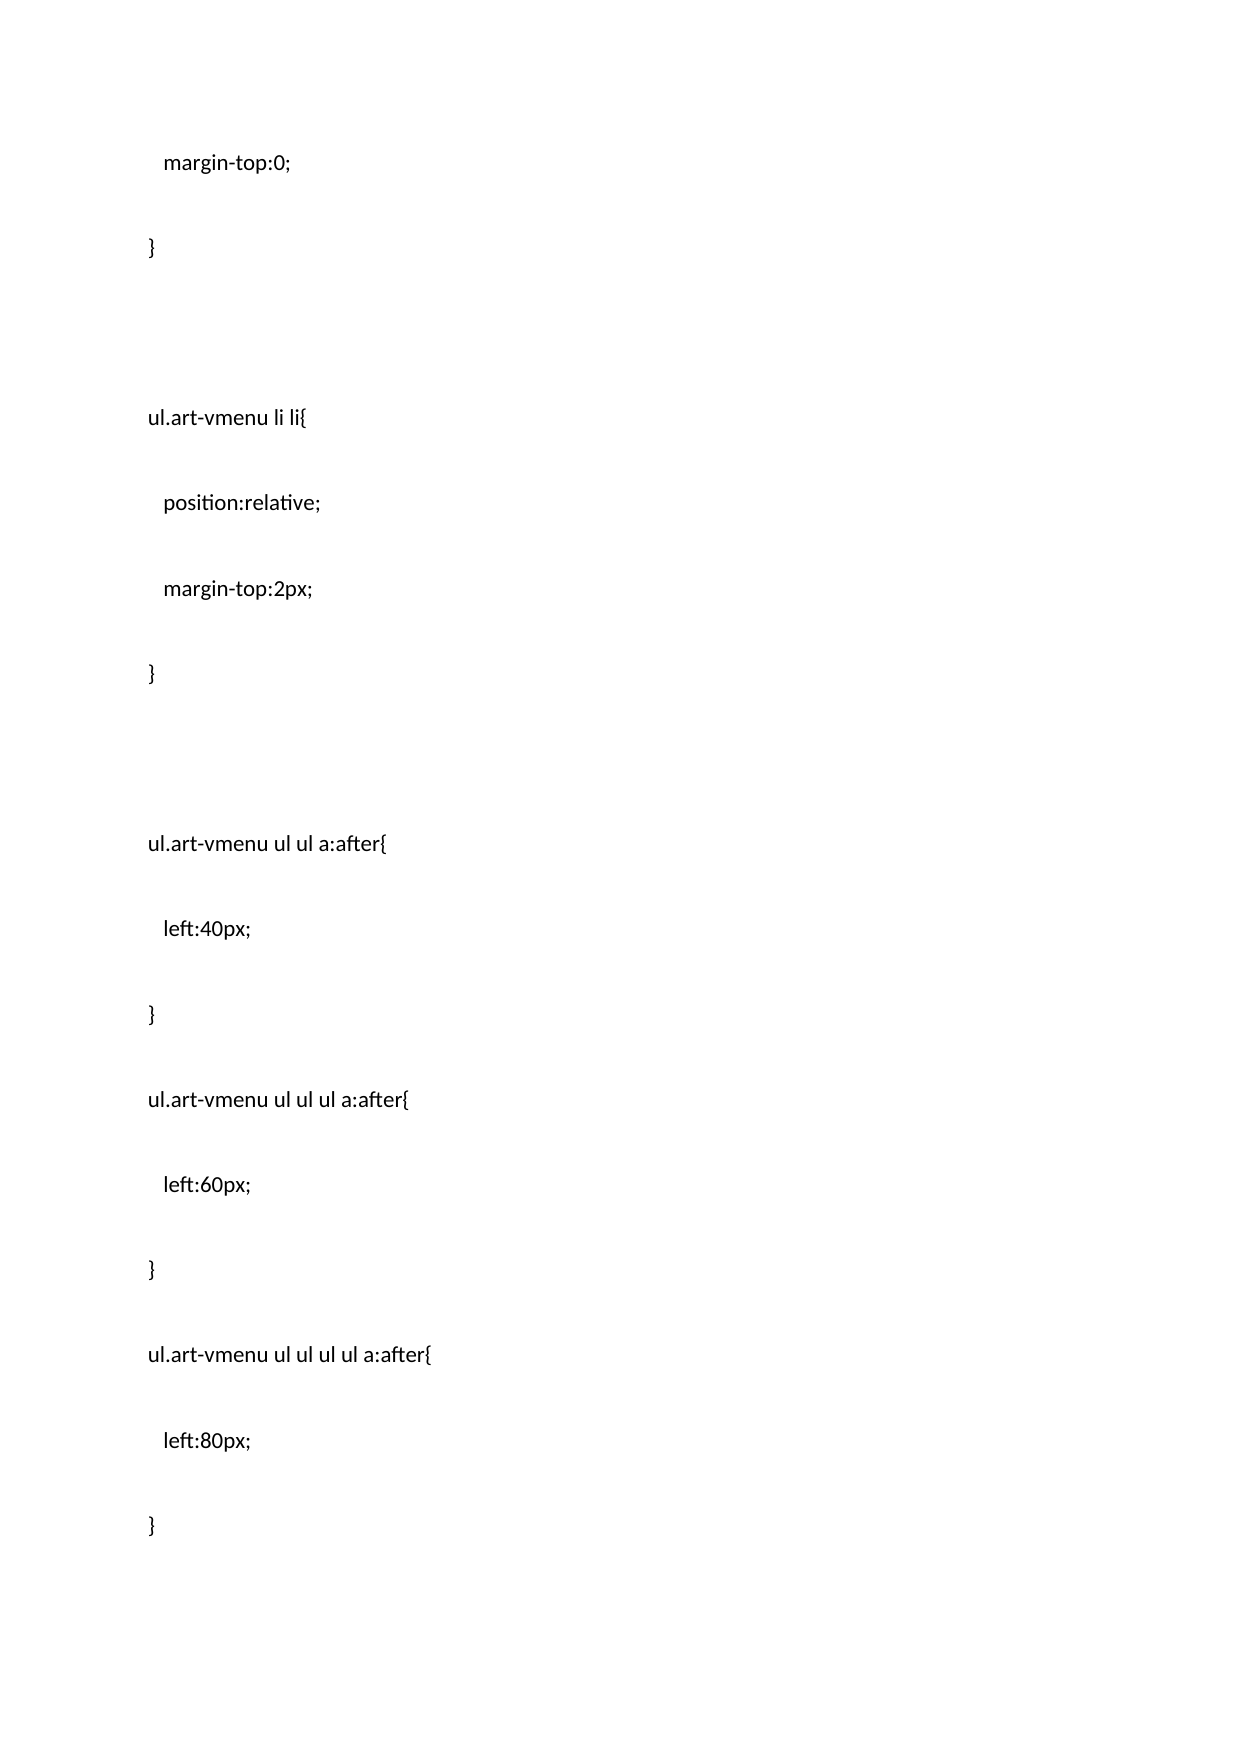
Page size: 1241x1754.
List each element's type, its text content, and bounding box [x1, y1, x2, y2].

text position:relative; [148, 488, 1093, 549]
text } [148, 1511, 1093, 1571]
text margin-top:2px; [148, 574, 1093, 634]
text ul.art-vmenu ul ul a:after{ [148, 829, 1093, 889]
text left:80px; [148, 1426, 1093, 1486]
text left:60px; [148, 1170, 1093, 1230]
text ul.art-vmenu ul ul ul ul a:after{ [148, 1341, 1093, 1401]
text } [148, 659, 1093, 719]
text } [148, 233, 1093, 293]
text } [148, 1000, 1093, 1060]
text } [148, 1255, 1093, 1316]
text margin-top:0; [148, 148, 1093, 208]
text ul.art-vmenu ul ul ul a:after{ [148, 1085, 1093, 1145]
text left:40px; [148, 914, 1093, 975]
text ul.art-vmenu li li{ [148, 403, 1093, 463]
